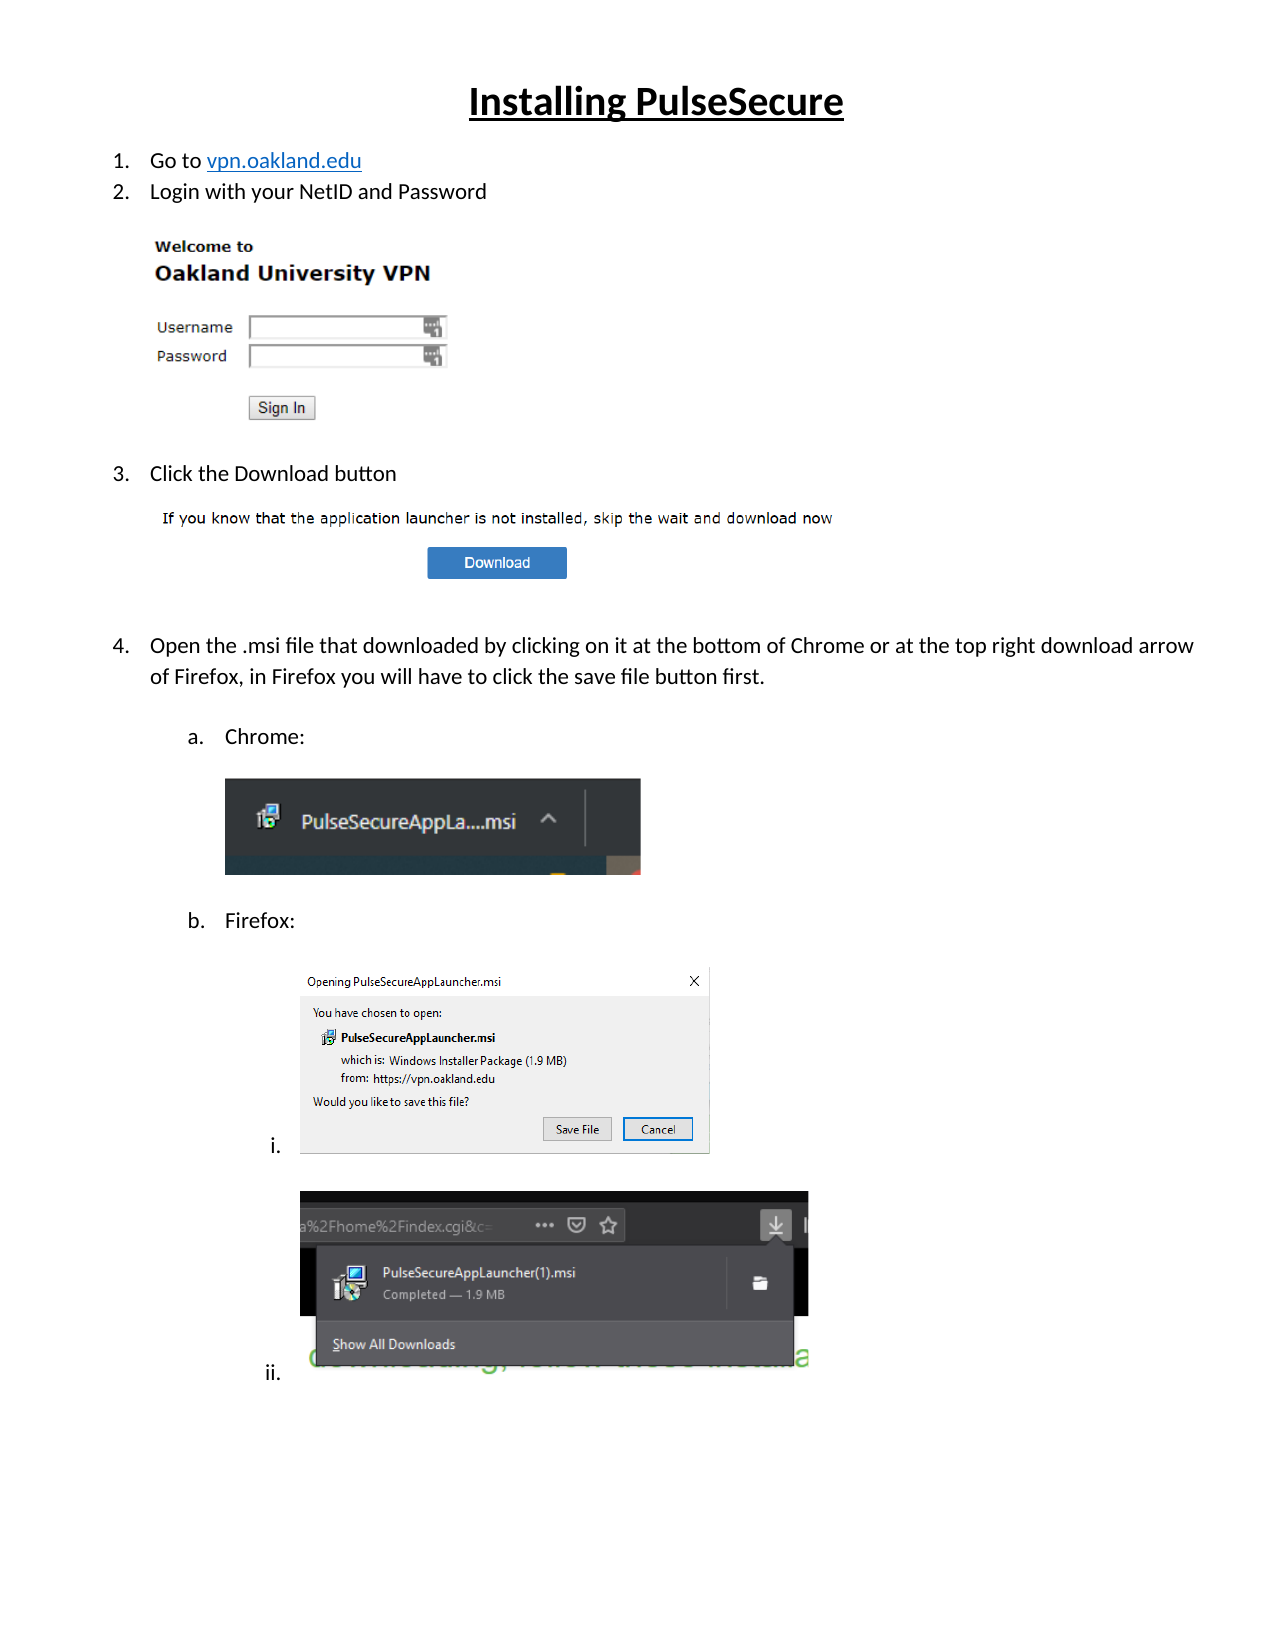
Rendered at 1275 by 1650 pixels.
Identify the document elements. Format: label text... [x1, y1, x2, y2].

picture [150, 489, 844, 600]
list Chrome: [187, 722, 1200, 750]
list Login with your NetID and Password [112, 177, 1200, 205]
list Firefox: [187, 907, 1200, 935]
picture [225, 752, 641, 875]
text Installing PulseSecure [112, 75, 1200, 126]
list Click the Download button [112, 459, 1200, 487]
list Open the .msi file that downloaded by clicking on it at the bottom of Chrome or at the top right download arrow of Firefox, in Firefox you will have to click the save file button first. [112, 632, 1200, 690]
list Go to vpn.oakland.edu [112, 147, 1200, 174]
picture [300, 1191, 809, 1381]
picture [300, 967, 710, 1154]
picture [150, 237, 457, 427]
